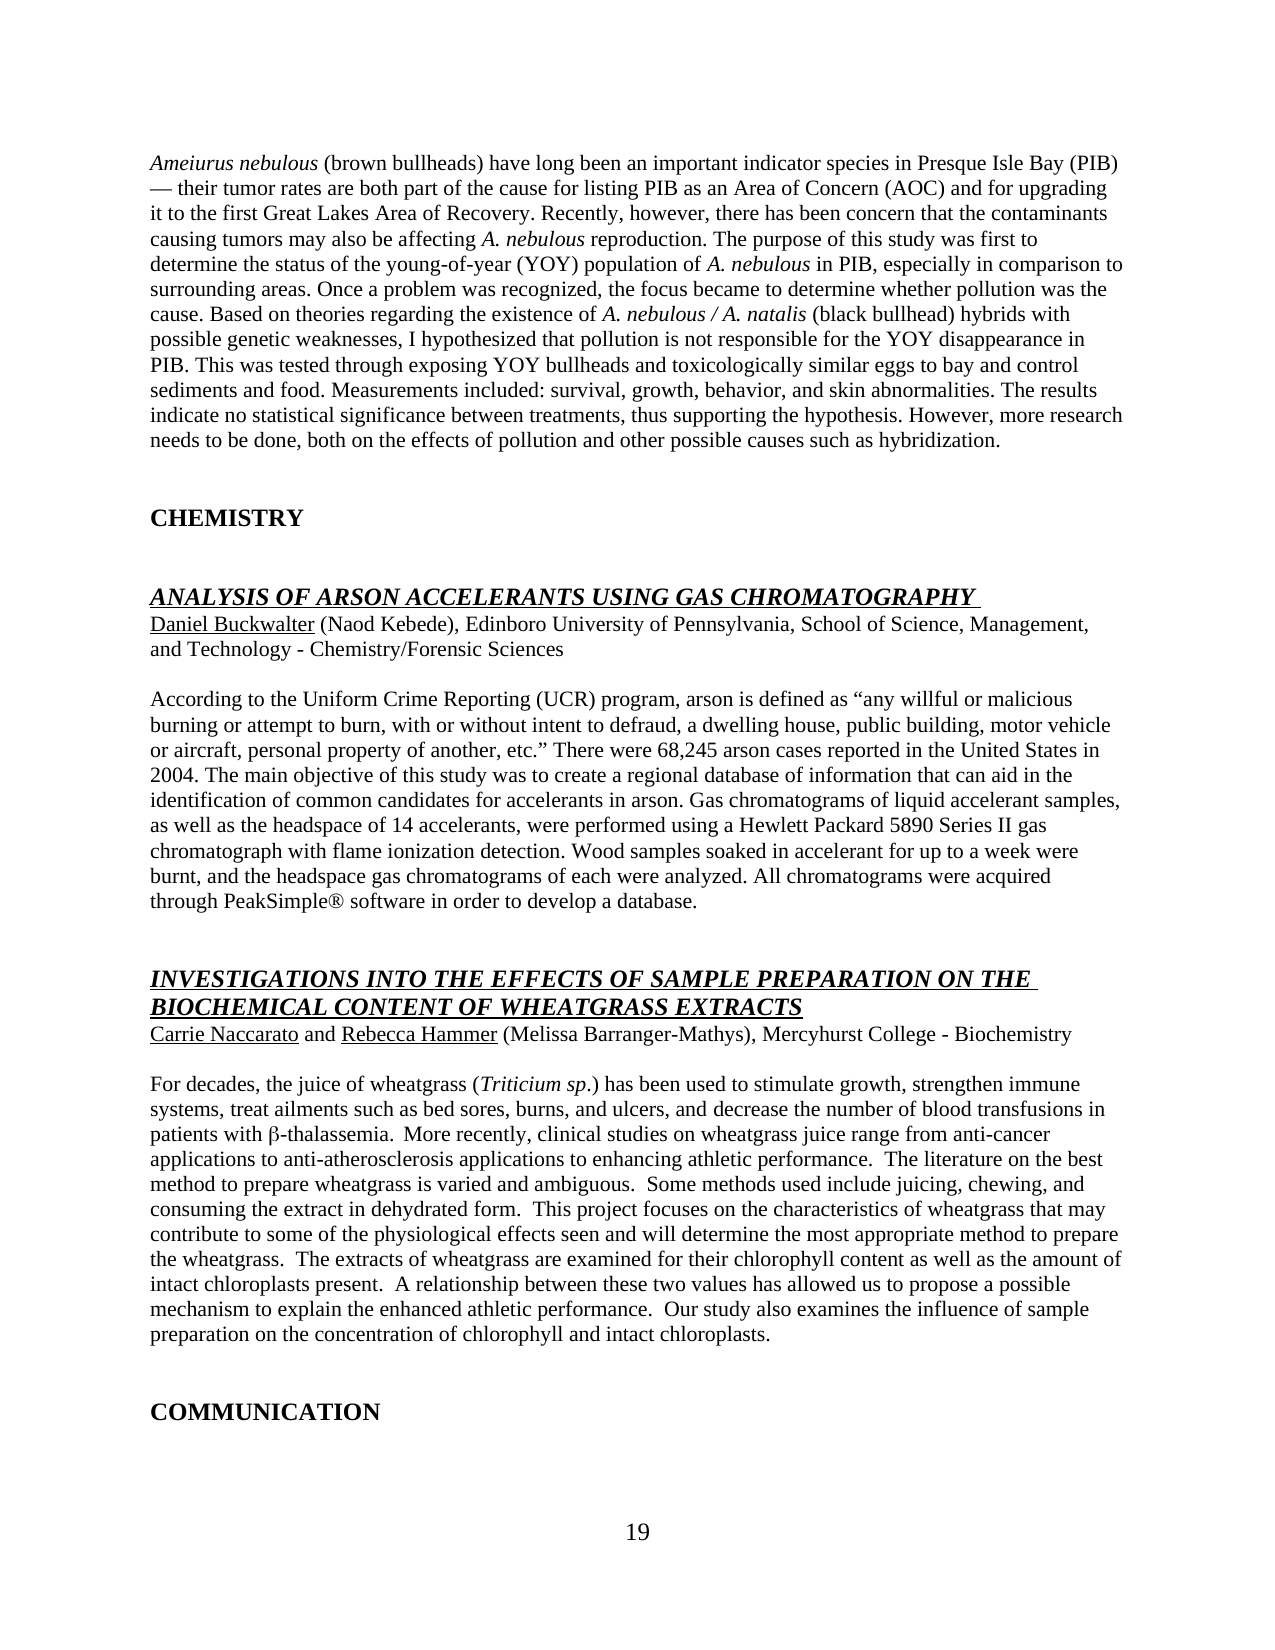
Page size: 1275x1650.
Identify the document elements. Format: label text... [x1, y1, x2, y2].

subtitle COMMUNICATION [150, 1397, 1125, 1426]
subtitle Analysis of Arson Accelerants Using Gas Chromatography [150, 582, 1125, 611]
text Daniel Buckwalter (Naod Kebede), of , , Management, and Technology - Chemistry/Forensic Sciences [150, 611, 1125, 661]
text For decades, the juice of wheatgrass (Triticium sp.) has been used to stimulate growth, strengthen immune systems, treat ailments such as bed sores, burns, and ulcers, and decrease the number of blood transfusions in patients with -thalassemia. More recently, clinical studies on wheatgrass juice range from anti-cancer applications to anti-atherosclerosis applications to enhancing athletic performance. The literature on the best method to prepare wheatgrass is varied and ambiguous. Some methods used include juicing, chewing, and consuming the extract in dehydrated form. This project focuses on the characteristics of wheatgrass that may contribute to some of the physiological effects seen and will determine the most appropriate method to prepare the wheatgrass. The extracts of wheatgrass are examined for their chlorophyll content as well as the amount of intact chloroplasts present. A relationship between these two values has allowed us to propose a possible mechanism to explain the enhanced athletic performance. Our study also examines the influence of sample preparation on the concentration of chlorophyll and intact chloroplasts. [150, 1072, 1125, 1347]
text Carrie Naccarato and Rebecca Hammer (Melissa Barranger-Mathys), - Biochemistry [150, 1021, 1125, 1046]
subtitle Investigations into the Effects of Sample Preparation on the Biochemical Content of Wheatgrass Extracts [150, 964, 1125, 1021]
text According to the Uniform Crime Reporting (UCR) program, arson is defined as “any willful or malicious burning or attempt to burn, with or without intent to defraud, a dwelling house, public building, motor vehicle or aircraft, personal property of another, etc.” There were 68,245 arson cases reported in the in 2004. The main objective of this study was to create a regional database of information that can aid in the identification of common candidates for accelerants in arson. Gas chromatograms of liquid accelerant samples, as well as the headspace of 14 accelerants, were performed using a Hewlett Packard 5890 Series II gas chromatograph with flame ionization detection. Wood samples soaked in accelerant for up to a week were burnt, and the headspace gas chromatograms of each were analyzed. All chromatograms were acquired through PeakSimple® software in order to develop a database. [150, 686, 1125, 913]
subtitle CHEMISTRY [150, 503, 1125, 532]
text Ameiurus nebulous (brown bullheads) have long been an important indicator species in Presque Isle Bay (PIB) — their tumor rates are both part of the cause for listing PIB as an Area of Concern (AOC) and for upgrading it to the first Great Lakes Area of Recovery. Recently, however, there has been concern that the contaminants causing tumors may also be affecting A. nebulous reproduction. The purpose of this study was first to determine the status of the young-of-year (YOY) population of A. nebulous in PIB, especially in comparison to surrounding areas. Once a problem was recognized, the focus became to determine whether pollution was the cause. Based on theories regarding the existence of A. nebulous / A. natalis (black bullhead) hybrids with possible genetic weaknesses, I hypothesized that pollution is not responsible for the YOY disappearance in PIB. This was tested through exposing YOY bullheads and toxicologically similar eggs to bay and control sediments and food. Measurements included: survival, growth, behavior, and skin abnormalities. The results indicate no statistical significance between treatments, thus supporting the hypothesis. However, more research needs to be done, both on the effects of pollution and other possible causes such as hybridization. [150, 150, 1125, 452]
